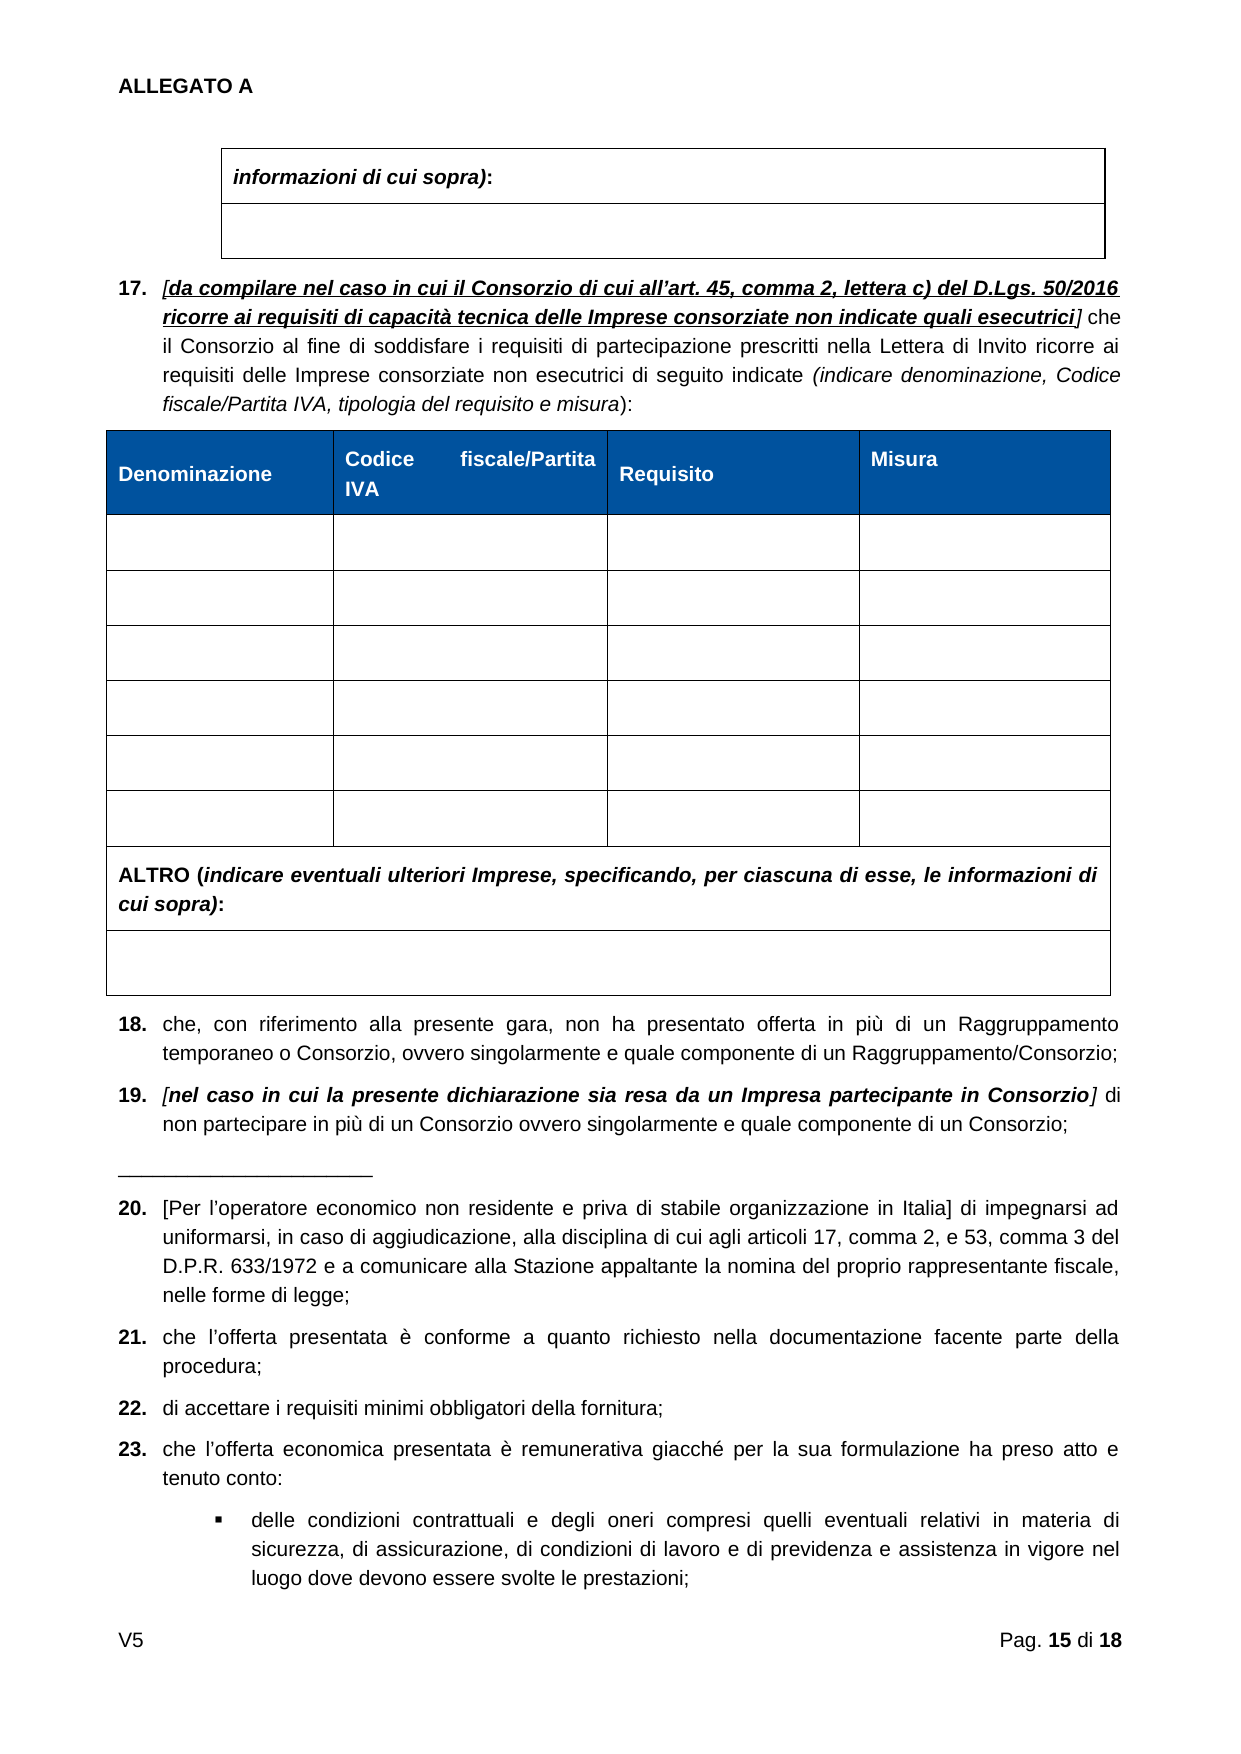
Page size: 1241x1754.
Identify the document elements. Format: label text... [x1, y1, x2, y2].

table_cell [107, 571, 333, 625]
list di accettare i requisiti minimi obbligatori della fornitura; [118, 1392, 1121, 1421]
table_cell [107, 626, 333, 680]
table_cell [608, 736, 859, 790]
list che l’offerta presentata è conforme a quanto richiesto nella documentazione facente parte della procedura; [118, 1321, 1121, 1379]
table_header Requisito [608, 431, 859, 514]
table_cell [860, 515, 1110, 569]
table_header Misura [860, 431, 1110, 514]
table_cell [608, 571, 859, 625]
table_cell [222, 204, 1104, 258]
list delle condizioni contrattuali e degli oneri compresi quelli eventuali relativi in materia di sicurezza, di assicurazione, di condizioni di lavoro e di previdenza e assistenza in vigore nel luogo dove devono essere svolte le prestazioni; [213, 1504, 1121, 1592]
table_cell [860, 736, 1110, 790]
table_cell [860, 791, 1110, 846]
table_cell [334, 791, 607, 846]
table_cell [107, 791, 333, 846]
list [nel caso in cui la presente dichiarazione sia resa da un Impresa partecipante in Consorzio] di non partecipare in più di un Consorzio ovvero singolarmente e quale componente di un Consorzio; [118, 1079, 1121, 1137]
table_cell [107, 515, 333, 569]
table_cell [608, 681, 859, 735]
list [Per l’operatore economico non residente e priva di stabile organizzazione in Italia] di impegnarsi ad uniformarsi, in caso di aggiudicazione, alla disciplina di cui agli articoli 17, comma 2, e 53, comma 3 del D.P.R. 633/1972 e a comunicare alla Stazione appaltante la nomina del proprio rappresentante fiscale, nelle forme di legge; [118, 1192, 1121, 1308]
table_header Codice fiscale/Partita IVA [334, 431, 607, 514]
table_cell [608, 515, 859, 569]
table_cell [860, 571, 1110, 625]
table_cell [334, 626, 607, 680]
table_header Denominazione [107, 431, 333, 514]
table_cell [334, 515, 607, 569]
table_cell [107, 736, 333, 790]
table_cell [608, 791, 859, 846]
table_cell ALTRO (indicare eventuali ulteriori Imprese, specificando, per ciascuna di esse, le informazioni di cui sopra): [107, 847, 1110, 930]
text ______________________ [118, 1150, 1121, 1179]
list [da compilare nel caso in cui il Consorzio di cui all’art. 45, comma 2, lettera c) del D.Lgs. 50/2016 ricorre ai requisiti di capacità tecnica delle Imprese consorziate non indicate quali esecutrici] che il Consorzio al fine di soddisfare i requisiti di partecipazione prescritti nella Lettera di Invito ricorre ai requisiti delle Imprese consorziate non esecutrici di seguito indicate (indicare denominazione, Codice fiscale/Partita IVA, tipologia del requisito e misura): [118, 272, 1121, 417]
list che, con riferimento alla presente gara, non ha presentato offerta in più di un Raggruppamento temporaneo o Consorzio, ovvero singolarmente e quale componente di un Raggruppamento/Consorzio; [118, 1008, 1121, 1067]
list che l’offerta economica presentata è remunerativa giacché per la sua formulazione ha preso atto e tenuto conto: [118, 1433, 1121, 1492]
table_cell [334, 736, 607, 790]
table_cell [107, 681, 333, 735]
table_cell [608, 626, 859, 680]
table_cell [334, 681, 607, 735]
table_cell [107, 931, 1110, 995]
table_cell [334, 571, 607, 625]
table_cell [222, 149, 1104, 203]
table_cell [860, 681, 1110, 735]
table_cell [860, 626, 1110, 680]
